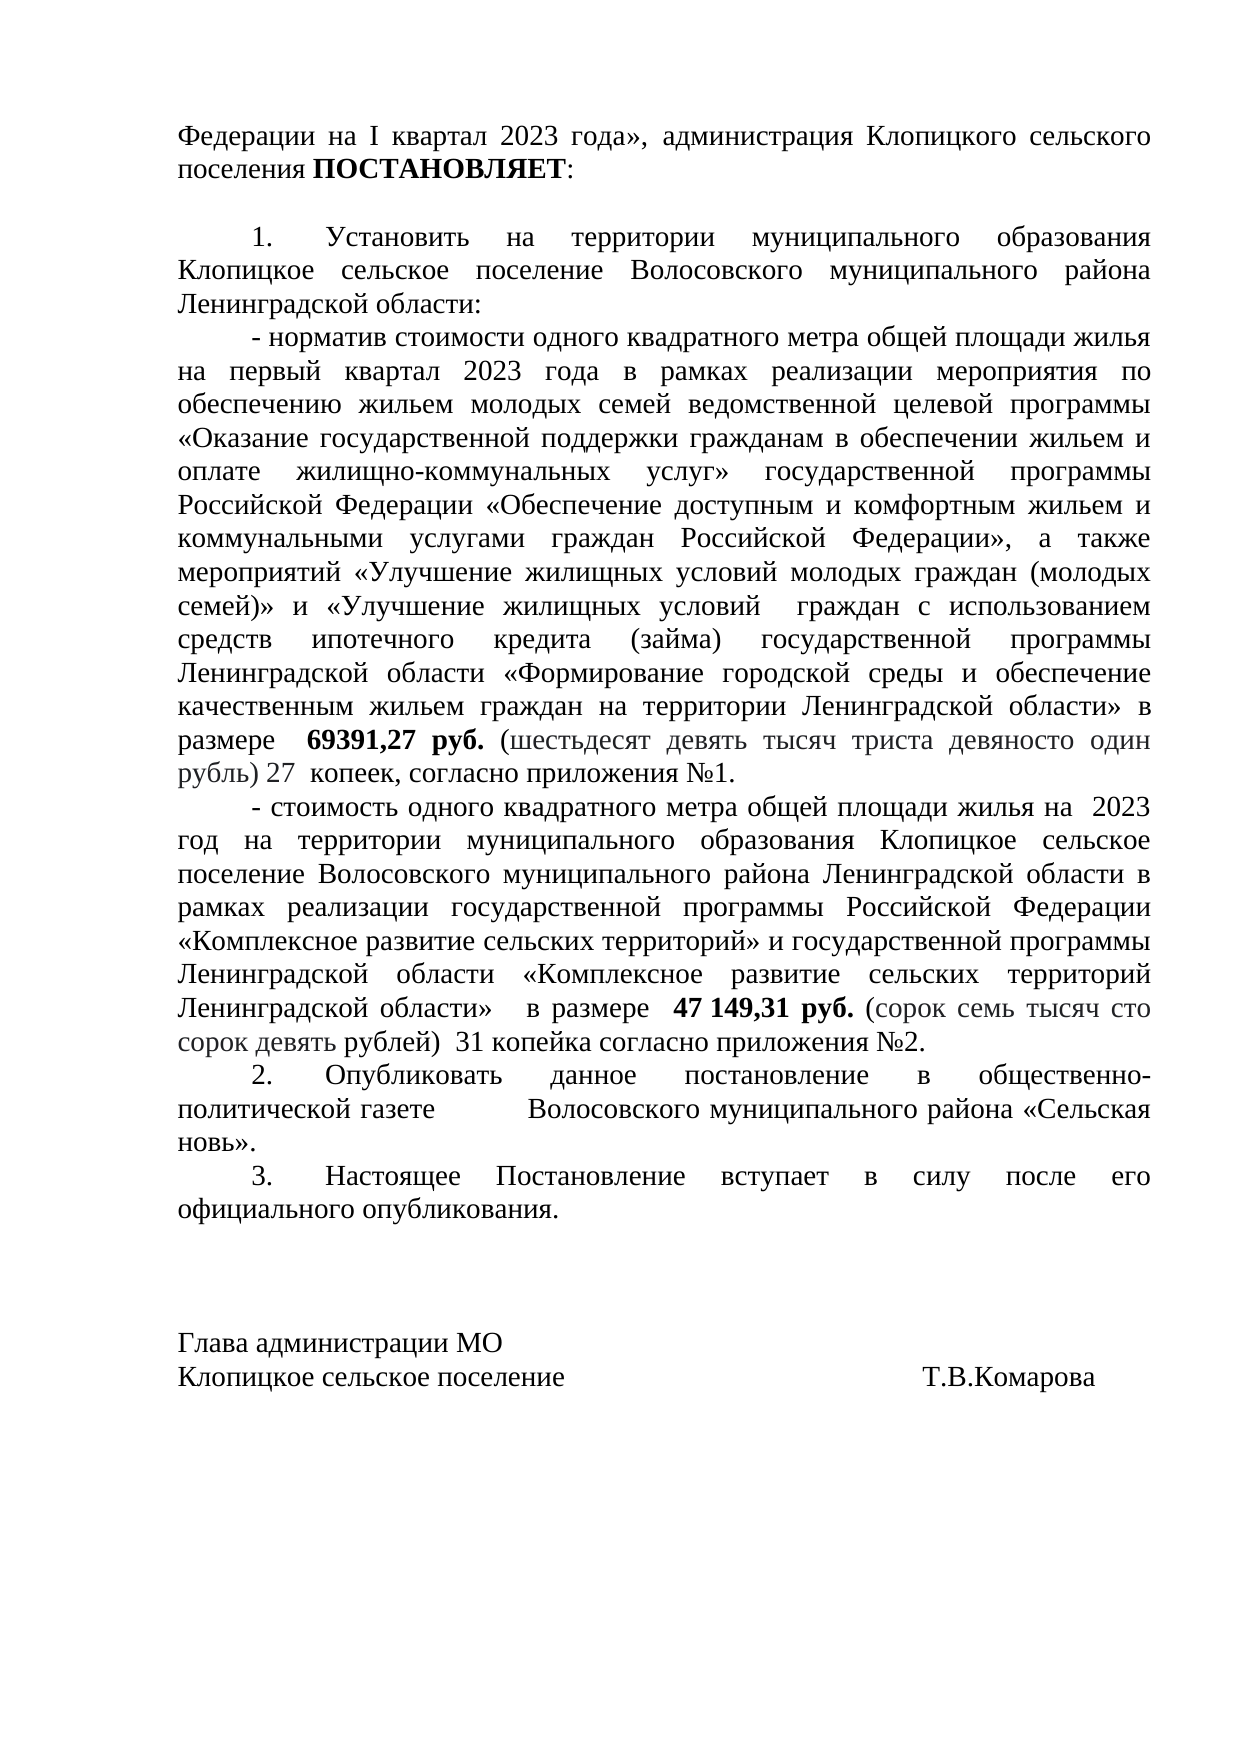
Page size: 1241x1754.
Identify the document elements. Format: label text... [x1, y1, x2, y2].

list Настоящее Постановление вступает в силу после его официального опубликования. [177, 1158, 1152, 1225]
text Глава администрации МО [177, 1326, 1152, 1359]
list Установить на территории муниципального образования Клопицкое сельское поселение Волосовского муниципального района Ленинградской области: [177, 219, 1152, 319]
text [177, 118, 1152, 185]
text - норматив стоимости одного квадратного метра общей площади жилья на первый квартал 2023 года в рамках реализации мероприятия по обеспечению жильем молодых семей ведомственной целевой программы «Оказание государственной поддержки гражданам в обеспечении жильем и оплате жилищно-коммунальных услуг» государственной программы Российской Федерации «Обеспечение доступным и комфортным жильем и коммунальными услугами граждан Российской Федерации», а также мероприятий «Улучшение жилищных условий молодых граждан (молодых семей)» и «Улучшение жилищных условий граждан с использованием средств ипотечного кредита (займа) государственной программы Ленинградской области «Формирование городской среды и обеспечение качественным жильем граждан на территории Ленинградской области» в размере 69391,27 руб. (шестьдесят девять тысяч триста девяносто один рубль) 27 копеек, согласно приложения №1. [177, 319, 1152, 789]
list Опубликовать данное постановление в общественно-политической газете Волосовского муниципального района «Сельская новь». [177, 1057, 1152, 1158]
text Клопицкое сельское поселение Т.В.Комарова [177, 1359, 1152, 1393]
text - стоимость одного квадратного метра общей площади жилья на 2023 год на территории муниципального образования Клопицкое сельское поселение Волосовского муниципального района Ленинградской области в рамках реализации государственной программы Российской Федерации «Комплексное развитие сельских территорий» и государственной программы Ленинградской области «Комплексное развитие сельских территорий Ленинградской области» в размере 47 149,31 руб. (сорок семь тысяч сто сорок девять рублей) 31 копейка согласно приложения №2. [177, 789, 1152, 1057]
